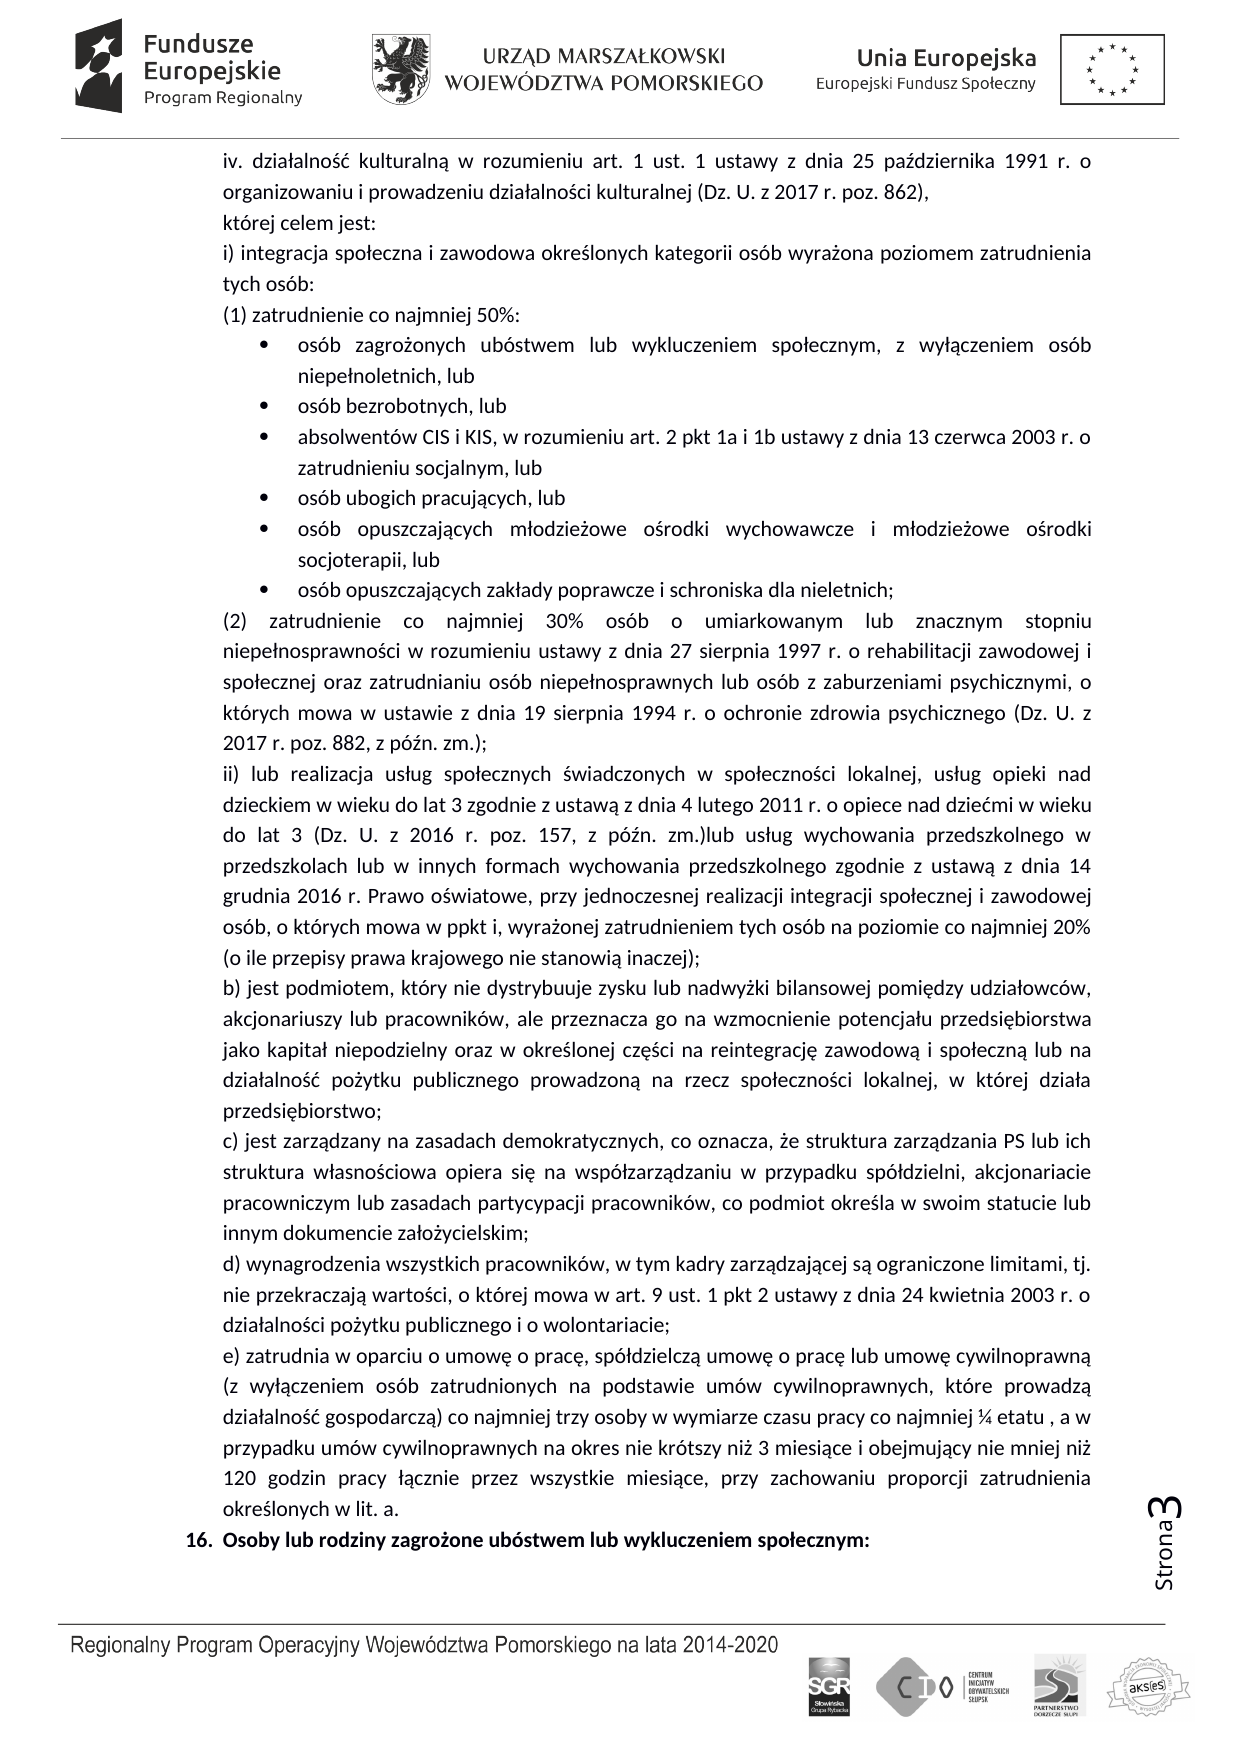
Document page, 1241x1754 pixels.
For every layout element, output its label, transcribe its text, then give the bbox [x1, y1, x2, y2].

text e) zatrudnia w oparciu o umowę o pracę, spółdzielczą umowę o pracę lub umowę cywilnoprawną (z wyłączeniem osób zatrudnionych na podstawie umów cywilnoprawnych, które prowadzą działalność gospodarczą) co najmniej trzy osoby w wymiarze czasu pracy co najmniej ¼ etatu , a w przypadku umów cywilnoprawnych na okres nie krótszy niż 3 miesiące i obejmujący nie mniej niż 120 godzin pracy łącznie przez wszystkie miesiące, przy zachowaniu proporcji zatrudnienia określonych w lit. a. [223, 1342, 1093, 1522]
text i) integracja społeczna i zawodowa określonych kategorii osób wyrażona poziomem zatrudnienia tych osób: [223, 239, 1093, 297]
text iv. działalność kulturalną w rozumieniu art. 1 ust. 1 ustawy z dnia 25 października 1991 r. o organizowaniu i prowadzeniu działalności kulturalnej (Dz. U. z 2017 r. poz. 862), [223, 148, 1093, 205]
text (1) zatrudnienie co najmniej 50%: [223, 301, 1093, 327]
list Osoby lub rodziny zagrożone ubóstwem lub wykluczeniem społecznym: [185, 1526, 1093, 1552]
text ii) lub realizacja usług społecznych świadczonych w społeczności lokalnej, usług opieki nad dzieckiem w wieku do lat 3 zgodnie z ustawą z dnia 4 lutego 2011 r. o opiece nad dziećmi w wieku do lat 3 (Dz. U. z 2016 r. poz. 157, z późn. zm.)lub usług wychowania przedszkolnego w przedszkolach lub w innych formach wychowania przedszkolnego zgodnie z ustawą z dnia 14 grudnia 2016 r. Prawo oświatowe, przy jednoczesnej realizacji integracji społecznej i zawodowej osób, o których mowa w ppkt i, wyrażonej zatrudnieniem tych osób na poziomie co najmniej 20% (o ile przepisy prawa krajowego nie stanowią inaczej); [223, 760, 1093, 971]
text (2) zatrudnienie co najmniej 30% osób o umiarkowanym lub znacznym stopniu niepełnosprawności w rozumieniu ustawy z dnia 27 sierpnia 1997 r. o rehabilitacji zawodowej i społecznej oraz zatrudnianiu osób niepełnosprawnych lub osób z zaburzeniami psychicznymi, o których mowa w ustawie z dnia 19 sierpnia 1994 r. o ochronie zdrowia psychicznego (Dz. U. z 2017 r. poz. 882, z późn. zm.); [223, 607, 1093, 756]
picture [60, 18, 1180, 139]
text której celem jest: [223, 209, 1093, 236]
list osób bezrobotnych, lub [260, 393, 1093, 419]
list osób opuszczających zakłady poprawcze i schroniska dla nieletnich; [260, 576, 1093, 603]
list absolwentów CIS i KIS, w rozumieniu art. 2 pkt 1a i 1b ustawy z dnia 13 czerwca 2003 r. o zatrudnieniu socjalnym, lub [260, 423, 1093, 481]
text d) wynagrodzenia wszystkich pracowników, w tym kadry zarządzającej są ograniczone limitami, tj. nie przekraczają wartości, o której mowa w art. 9 ust. 1 pkt 2 ustawy z dnia 24 kwietnia 2003 r. o działalności pożytku publicznego i o wolontariacie; [223, 1250, 1093, 1338]
list osób opuszczających młodzieżowe ośrodki wychowawcze i młodzieżowe ośrodki socjoterapii, lub [260, 515, 1093, 572]
text c) jest zarządzany na zasadach demokratycznych, co oznacza, że struktura zarządzania PS lub ich struktura własnościowa opiera się na współzarządzaniu w przypadku spółdzielni, akcjonariacie pracowniczym lub zasadach partycypacji pracowników, co podmiot określa w swoim statucie lub innym dokumencie założycielskim; [223, 1128, 1093, 1246]
list osób zagrożonych ubóstwem lub wykluczeniem społecznym, z wyłączeniem osób niepełnoletnich, lub [260, 331, 1093, 389]
list osób ubogich pracujących, lub [260, 484, 1093, 511]
text b) jest podmiotem, który nie dystrybuuje zysku lub nadwyżki bilansowej pomiędzy udziałowców, akcjonariuszy lub pracowników, ale przeznacza go na wzmocnienie potencjału przedsiębiorstwa jako kapitał niepodzielny oraz w określonej części na reintegrację zawodową i społeczną lub na działalność pożytku publicznego prowadzoną na rzecz społeczności lokalnej, w której działa przedsiębiorstwo; [223, 974, 1093, 1124]
picture [57, 1623, 1196, 1722]
